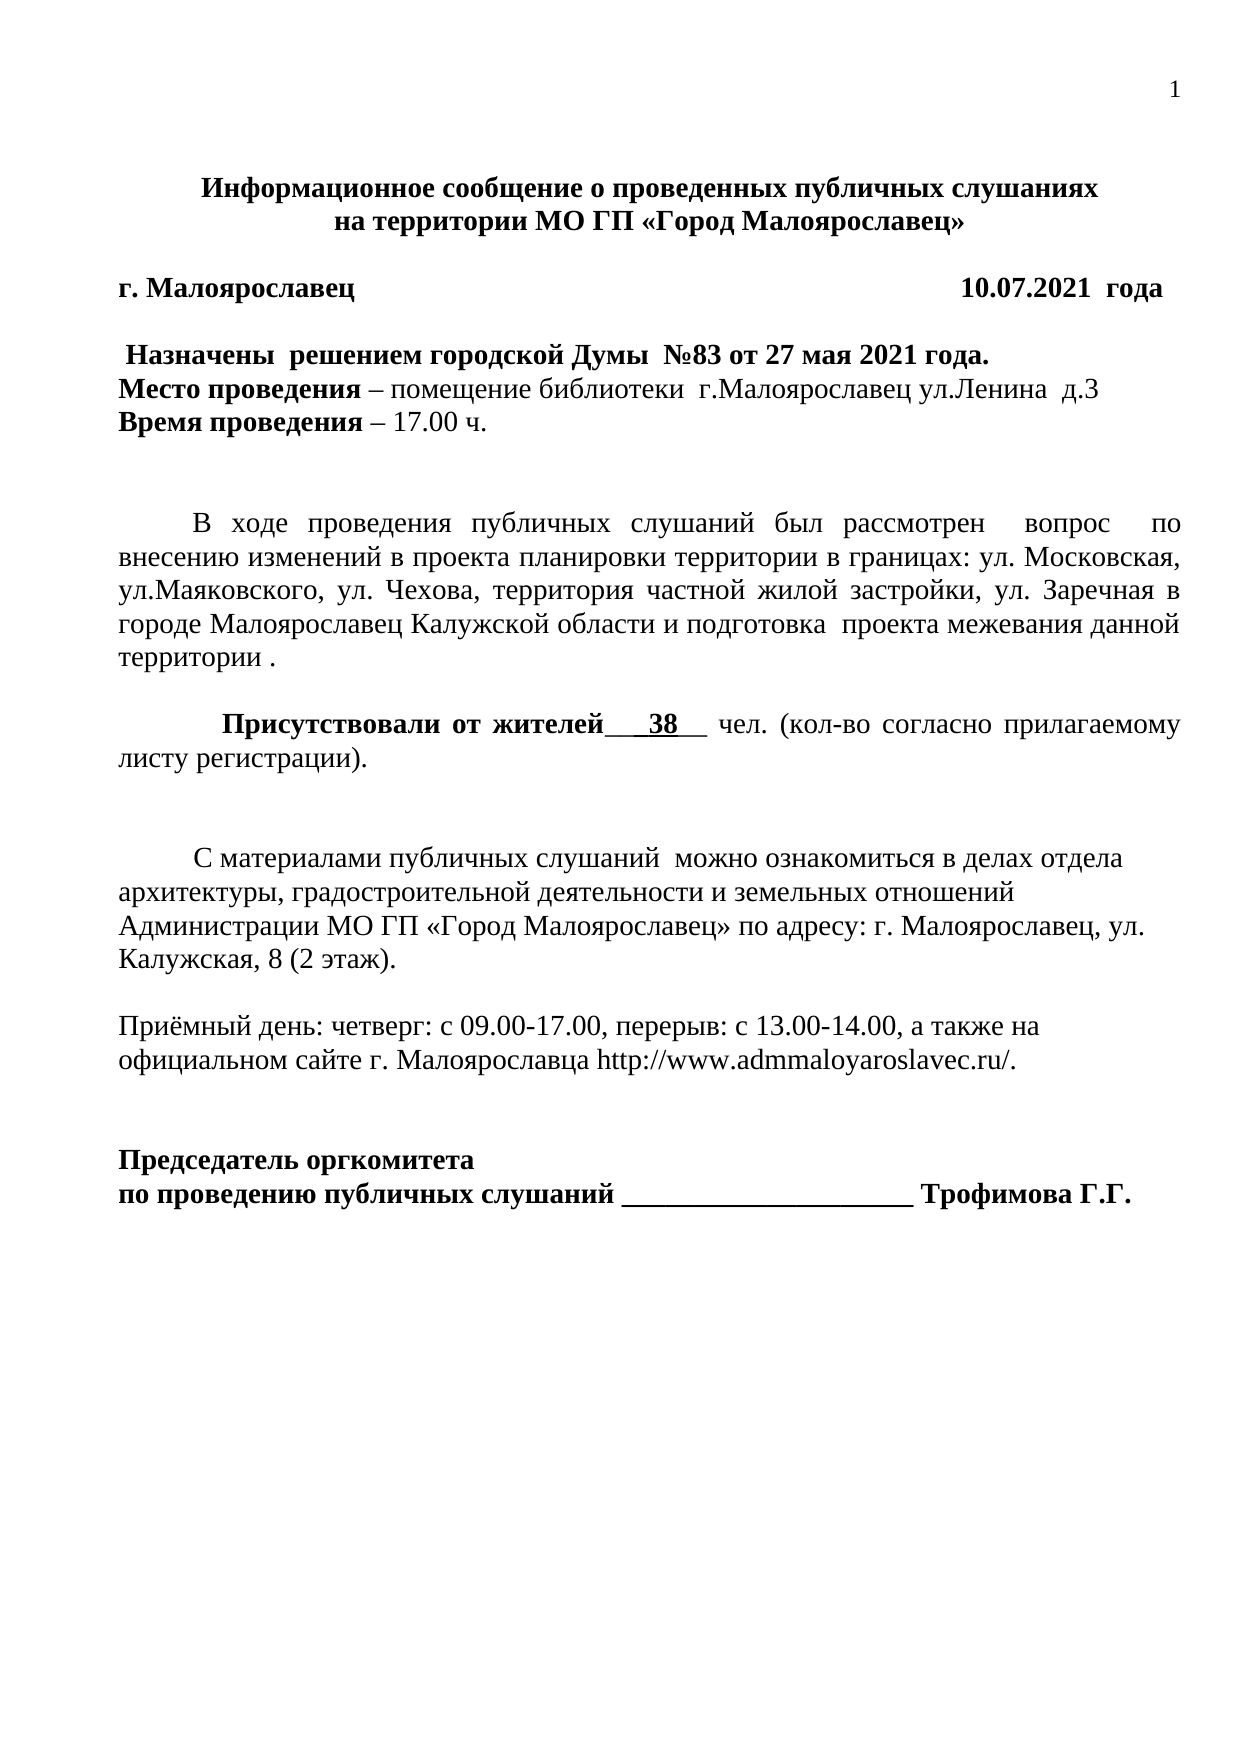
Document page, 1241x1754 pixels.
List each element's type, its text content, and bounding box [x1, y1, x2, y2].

text г. Малоярославец 10.07.2021 года [118, 270, 1181, 304]
text Приёмный день: четверг: с 09.00-17.00, перерыв: с 13.00-14.00, а также на официальном сайте г. Малоярославца http://www.admmaloyaroslavec.ru/. [118, 975, 1181, 1075]
text по проведению публичных слушаний ____________________ Трофимова Г.Г. [118, 1176, 1181, 1209]
text Место проведения – помещение библиотеки г.Малоярославец ул.Ленина д.3 [118, 371, 1181, 404]
text В ходе проведения публичных слушаний был рассмотрен вопрос по внесению изменений в проекта планировки территории в границах: ул. Московская, ул.Маяковского, ул. Чехова, территория частной жилой застройки, ул. Заречная в городе Малоярославец Калужской области и подготовка проекта межевания данной территории . [118, 505, 1181, 673]
text Присутствовали от жителей___38__ чел. (кол-во согласно прилагаемому листу регистрации). [118, 706, 1181, 773]
text С материалами публичных слушаний можно ознакомиться в делах отдела архитектуры, градостроительной деятельности и земельных отношений Администрации МО ГП «Город Малоярославец» по адресу: г. Малоярославец, ул. Калужская, 8 (2 этаж). [118, 841, 1181, 975]
text Назначены решением городской Думы №83 от 27 мая 2021 года. [118, 337, 1181, 371]
text Информационное сообщение о проведенных публичных слушаниях [118, 170, 1181, 203]
text Председатель оргкомитета [118, 1142, 1181, 1176]
text Время проведения – 17.00 ч. [118, 404, 1181, 438]
text на территории МО ГП «Город Малоярославец» [118, 203, 1181, 237]
